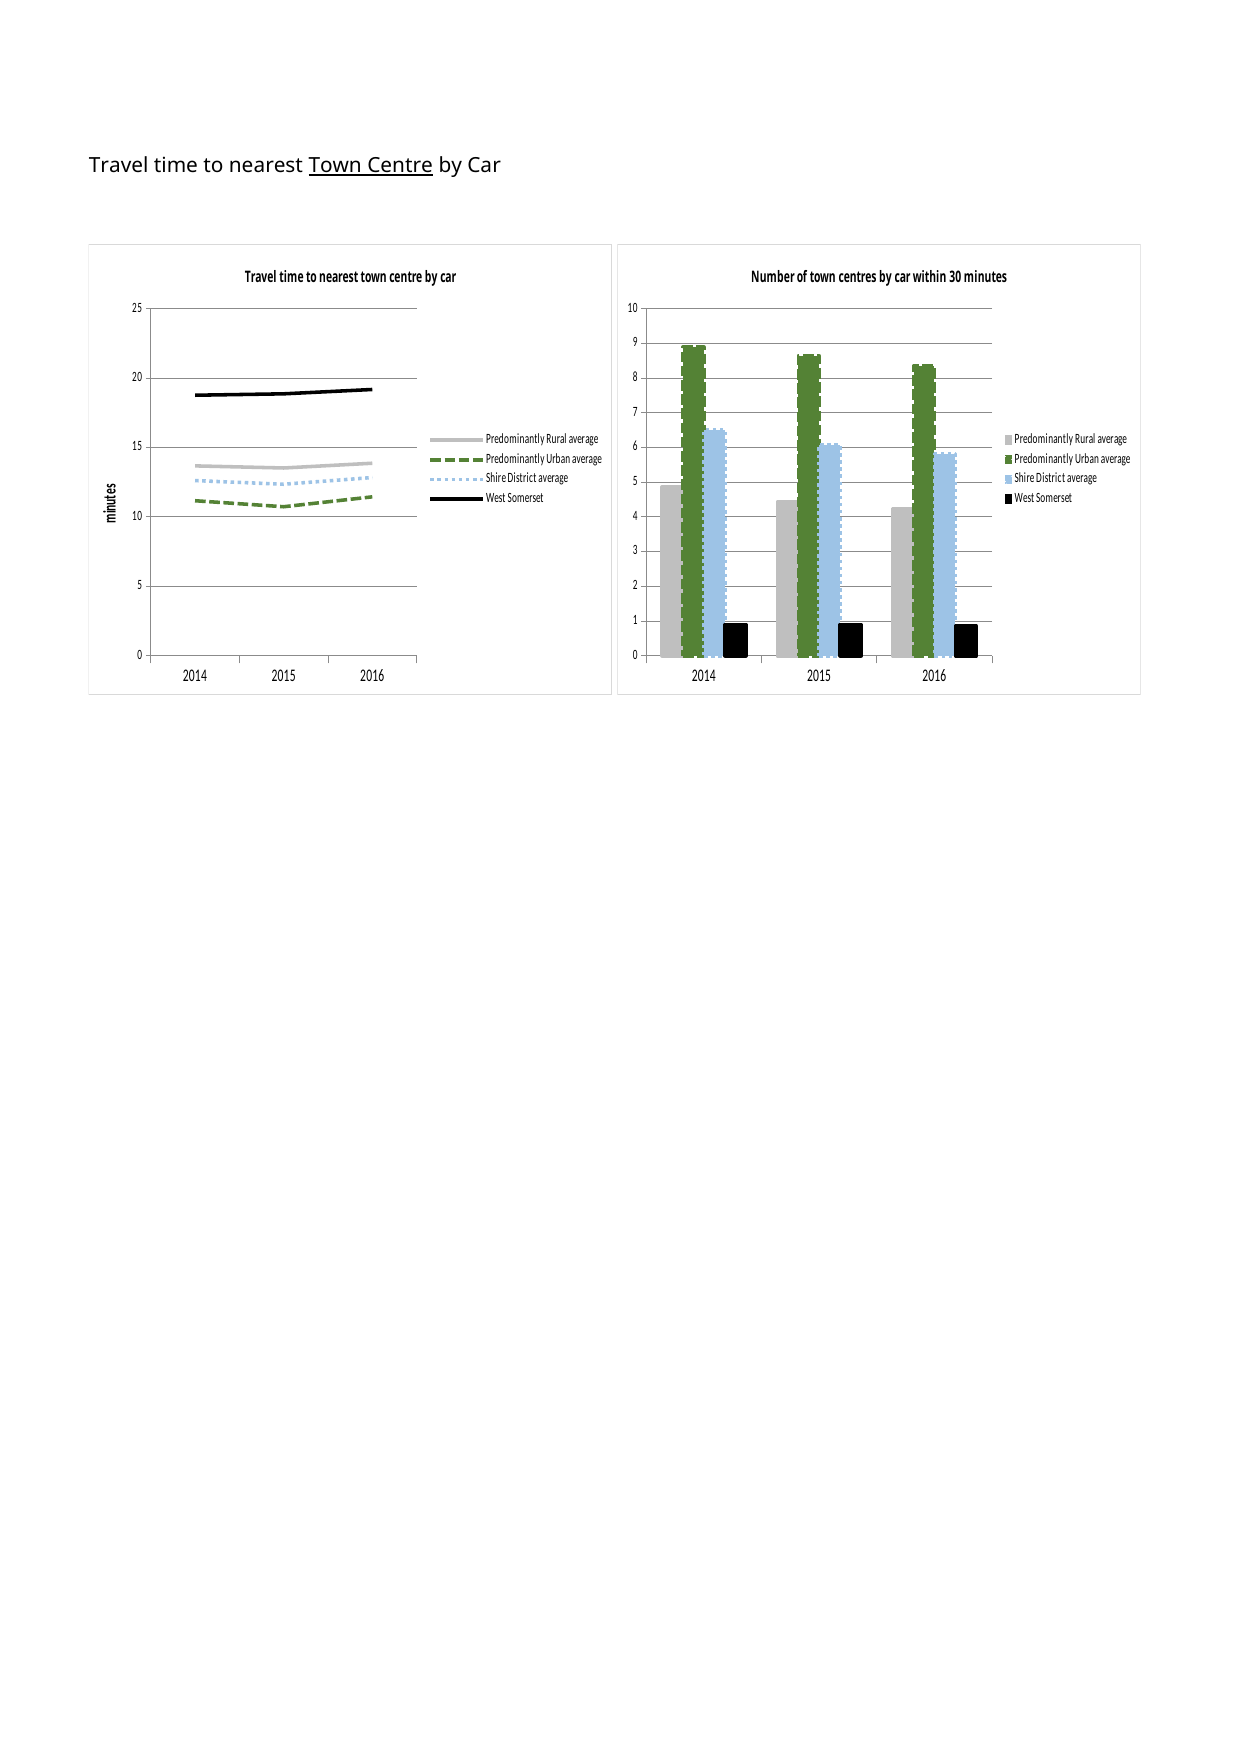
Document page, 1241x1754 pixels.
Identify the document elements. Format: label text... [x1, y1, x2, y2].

text Travel time to nearest Town Centre by Car [89, 150, 1152, 178]
